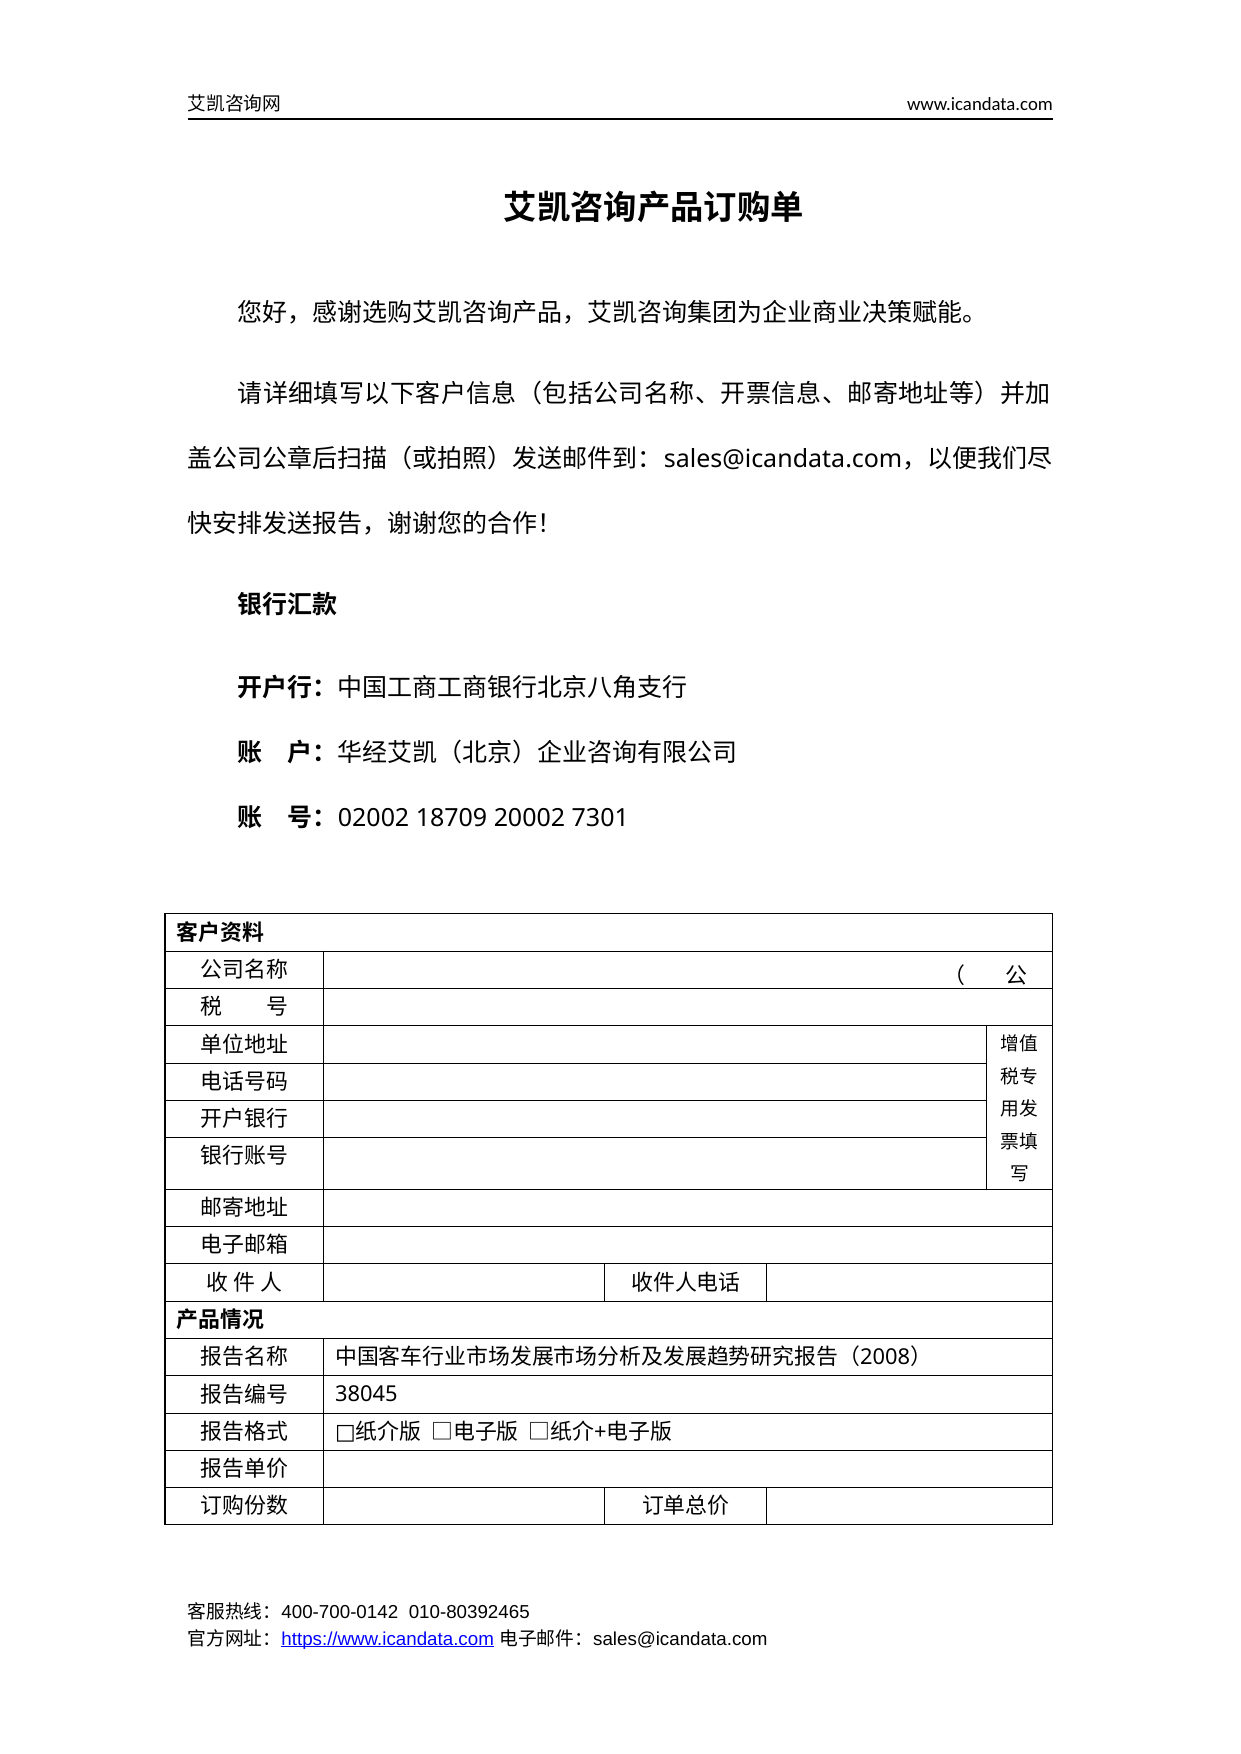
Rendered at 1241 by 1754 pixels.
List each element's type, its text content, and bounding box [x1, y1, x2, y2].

text 艾凯咨询产品订购单 [187, 172, 1053, 237]
text 开户行：中国工商工商银行北京八角支行 [187, 653, 1053, 718]
table_cell [324, 989, 1052, 1025]
table_cell 38045 [324, 1376, 1052, 1412]
table_cell 开户银行 [166, 1101, 323, 1137]
table_cell 单位地址 [166, 1026, 323, 1062]
table_cell [324, 1026, 986, 1062]
table_cell [324, 1227, 1052, 1263]
text 您好，感谢选购艾凯咨询产品，艾凯咨询集团为企业商业决策赋能。 [187, 278, 1053, 343]
table_cell [324, 1451, 1052, 1487]
table_cell 收 件 人 [166, 1264, 323, 1301]
table_cell 邮寄地址 [166, 1190, 323, 1226]
table_cell 税 号 [166, 989, 323, 1025]
table_cell [324, 1064, 986, 1100]
table_cell 订购份数 [166, 1488, 323, 1524]
table_cell [324, 1264, 604, 1301]
table_cell [767, 1488, 1052, 1524]
text 账 户：华经艾凯（北京）企业咨询有限公司 [187, 718, 1053, 783]
table_cell 电子邮箱 [166, 1227, 323, 1263]
table_cell 报告编号 [166, 1376, 323, 1412]
table_cell 公司名称 [166, 952, 323, 988]
table_cell [324, 1138, 986, 1189]
table_cell □纸介版 □电子版 □纸介+电子版 [324, 1414, 1052, 1450]
table_cell 收件人电话 [605, 1264, 766, 1301]
text 账 号：02002 18709 20002 7301 [187, 783, 1053, 848]
table_cell 订单总价 [605, 1488, 766, 1524]
table_cell [324, 1101, 986, 1137]
table_header 客户资料 [166, 914, 1052, 951]
table_cell 电话号码 [166, 1064, 323, 1100]
table_cell 产品情况 [166, 1302, 1052, 1338]
text 银行汇款 [187, 570, 1053, 635]
table_cell [324, 1190, 1052, 1226]
table_cell 中国客车行业市场发展市场分析及发展趋势研究报告（2008） [324, 1339, 1052, 1375]
table_cell [324, 1488, 604, 1524]
table_cell 报告单价 [166, 1451, 323, 1487]
table_cell 报告名称 [166, 1339, 323, 1375]
table_cell 增值税专用发票填写 [987, 1026, 1052, 1189]
table_cell [767, 1264, 1052, 1301]
table_cell 报告格式 [166, 1414, 323, 1450]
text 请详细填写以下客户信息（包括公司名称、开票信息、邮寄地址等）并加盖公司公章后扫描（或拍照）发送邮件到：sales@icandata.com，以便我们尽快安排发送报告，谢谢您的合作！ [187, 359, 1053, 554]
table_cell [324, 952, 1052, 988]
table_cell 银行账号 [166, 1138, 323, 1189]
